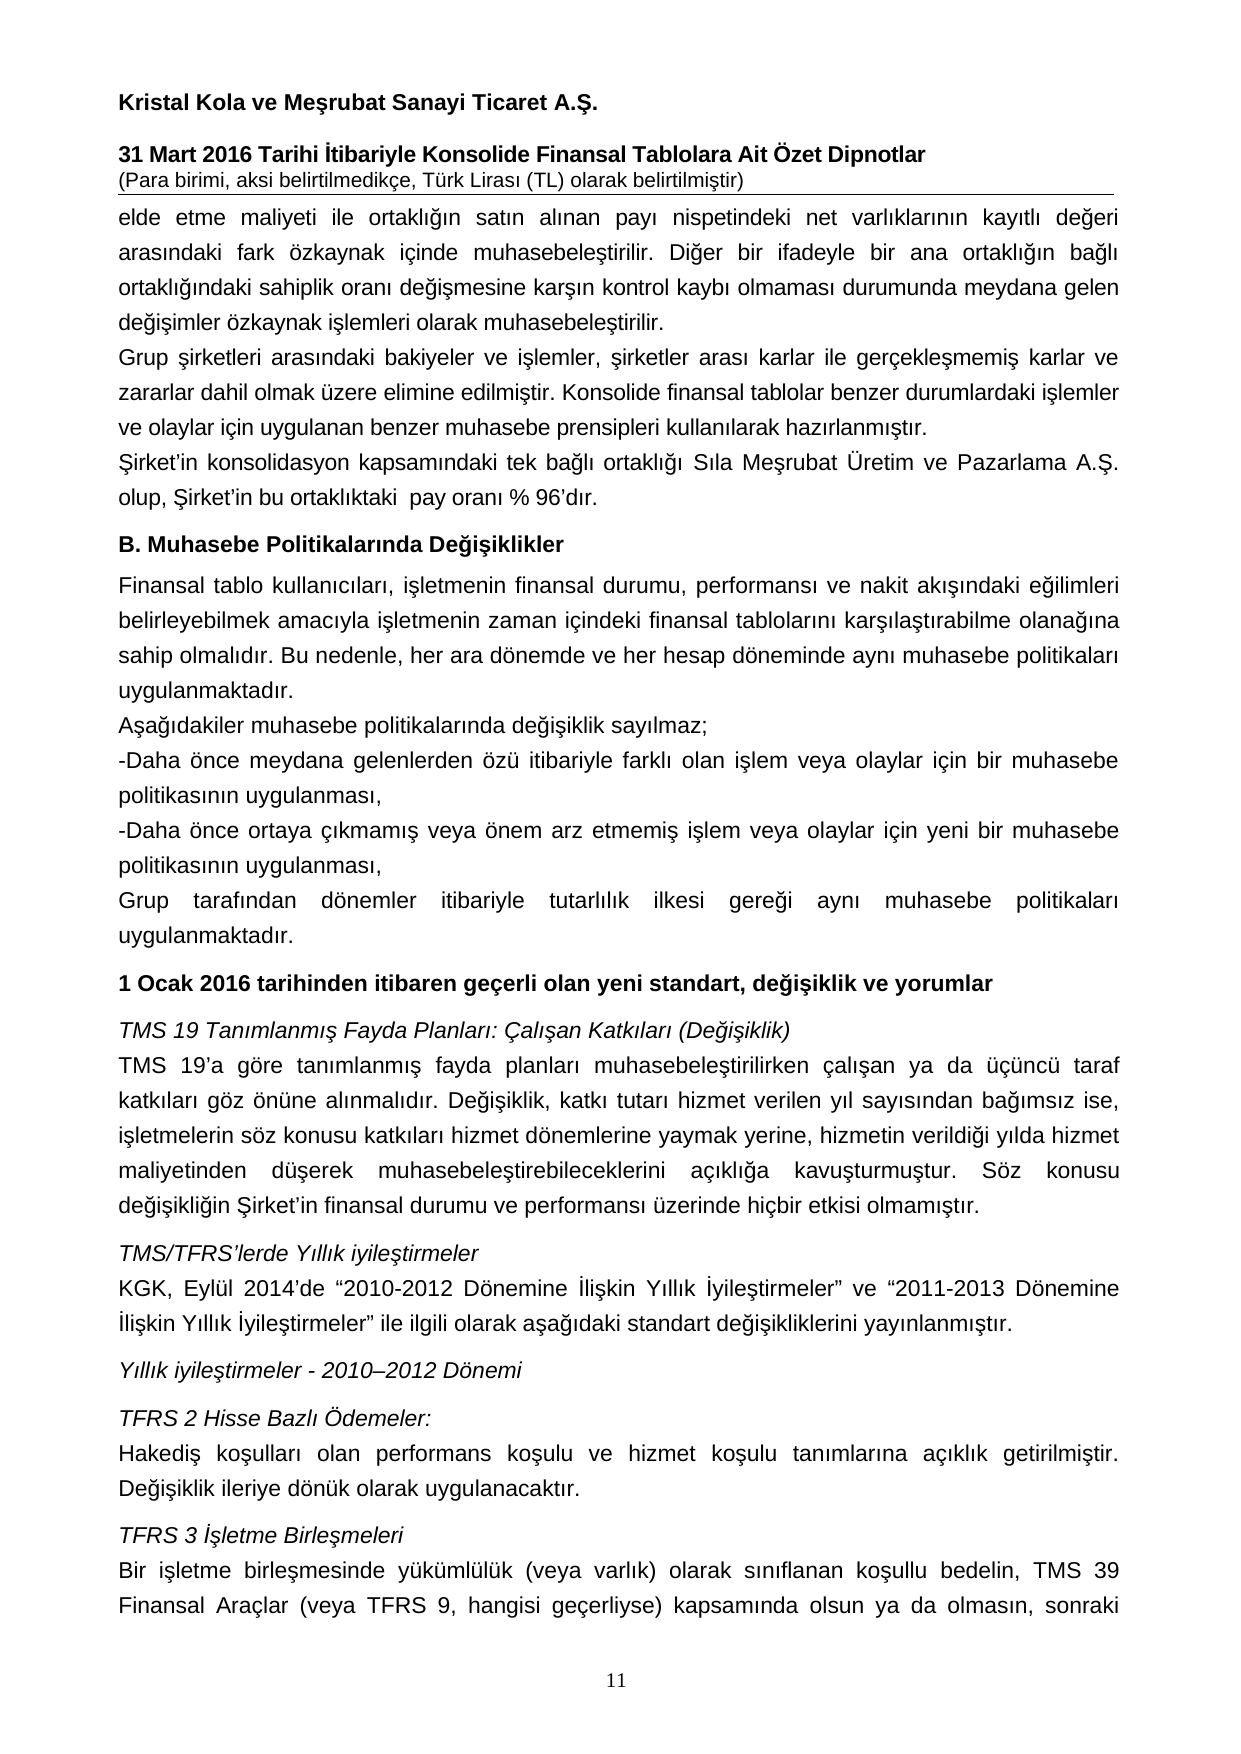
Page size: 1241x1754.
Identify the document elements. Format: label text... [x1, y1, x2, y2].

text KGK, Eylül 2014’de “2010-2012 Dönemine İlişkin Yıllık İyileştirmeler” ve “2011-2013 Dönemine İlişkin Yıllık İyileştirmeler” ile ilgili olarak aşağıdaki standart değişikliklerini yayınlanmıştır. [118, 1266, 1120, 1336]
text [118, 195, 1120, 335]
text 1 Ocak 2016 tarihinden itibaren geçerli olan yeni standart, değişiklik ve yorumlar [118, 961, 1120, 996]
text B. Muhasebe Politikalarında Değişiklikler [118, 522, 1120, 557]
text Finansal tablo kullanıcıları, işletmenin finansal durumu, performansı ve nakit akışındaki eğilimleri belirleyebilmek amacıyla işletmenin zaman içindeki finansal tablolarını karşılaştırabilme olanağına sahip olmalıdır. Bu nedenle, her ara dönemde ve her hesap döneminde aynı muhasebe politikaları uygulanmaktadır. [118, 563, 1120, 703]
text Grup tarafından dönemler itibariyle tutarlılık ilkesi gereği aynı muhasebe politikaları uygulanmaktadır. [118, 878, 1120, 948]
text TFRS 2 Hisse Bazlı Ödemeler: [118, 1396, 1120, 1431]
text TMS/TFRS’lerde Yıllık iyileştirmeler [118, 1231, 1120, 1266]
text TMS 19 Tanımlanmış Fayda Planları: Çalışan Katkıları (Değişiklik) [118, 1008, 1120, 1043]
text -Daha önce ortaya çıkmamış veya önem arz etmemiş işlem veya olaylar için yeni bir muhasebe politikasının uygulanması, [118, 808, 1120, 878]
text -Daha önce meydana gelenlerden özü itibariyle farklı olan işlem veya olaylar için bir muhasebe politikasının uygulanması, [118, 738, 1120, 808]
text Aşağıdakiler muhasebe politikalarında değişiklik sayılmaz; [118, 703, 1120, 738]
text Şirket’in konsolidasyon kapsamındaki tek bağlı ortaklığı Sıla Meşrubat Üretim ve Pazarlama A.Ş. olup, Şirket’in bu ortaklıktaki pay oranı % 96’dır. [118, 440, 1120, 510]
text Grup şirketleri arasındaki bakiyeler ve işlemler, şirketler arası karlar ile gerçekleşmemiş karlar ve zararlar dahil olmak üzere elimine edilmiştir. Konsolide finansal tablolar benzer durumlardaki işlemler ve olaylar için uygulanan benzer muhasebe prensipleri kullanılarak hazırlanmıştır. [118, 335, 1120, 440]
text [118, 1548, 1120, 1618]
text Hakediş koşulları olan performans koşulu ve hizmet koşulu tanımlarına açıklık getirilmiştir. Değişiklik ileriye dönük olarak uygulanacaktır. [118, 1431, 1120, 1501]
text TMS 19’a göre tanımlanmış fayda planları muhasebeleştirilirken çalışan ya da üçüncü taraf katkıları göz önüne alınmalıdır. Değişiklik, katkı tutarı hizmet verilen yıl sayısından bağımsız ise, işletmelerin söz konusu katkıları hizmet dönemlerine yaymak yerine, hizmetin verildiği yılda hizmet maliyetinden düşerek muhasebeleştirebileceklerini açıklığa kavuşturmuştur. Söz konusu değişikliğin Şirket’in finansal durumu ve performansı üzerinde hiçbir etkisi olmamıştır. [118, 1043, 1120, 1218]
text Yıllık iyileştirmeler - 2010–2012 Dönemi [118, 1348, 1120, 1383]
text TFRS 3 İşletme Birleşmeleri [118, 1513, 1120, 1548]
